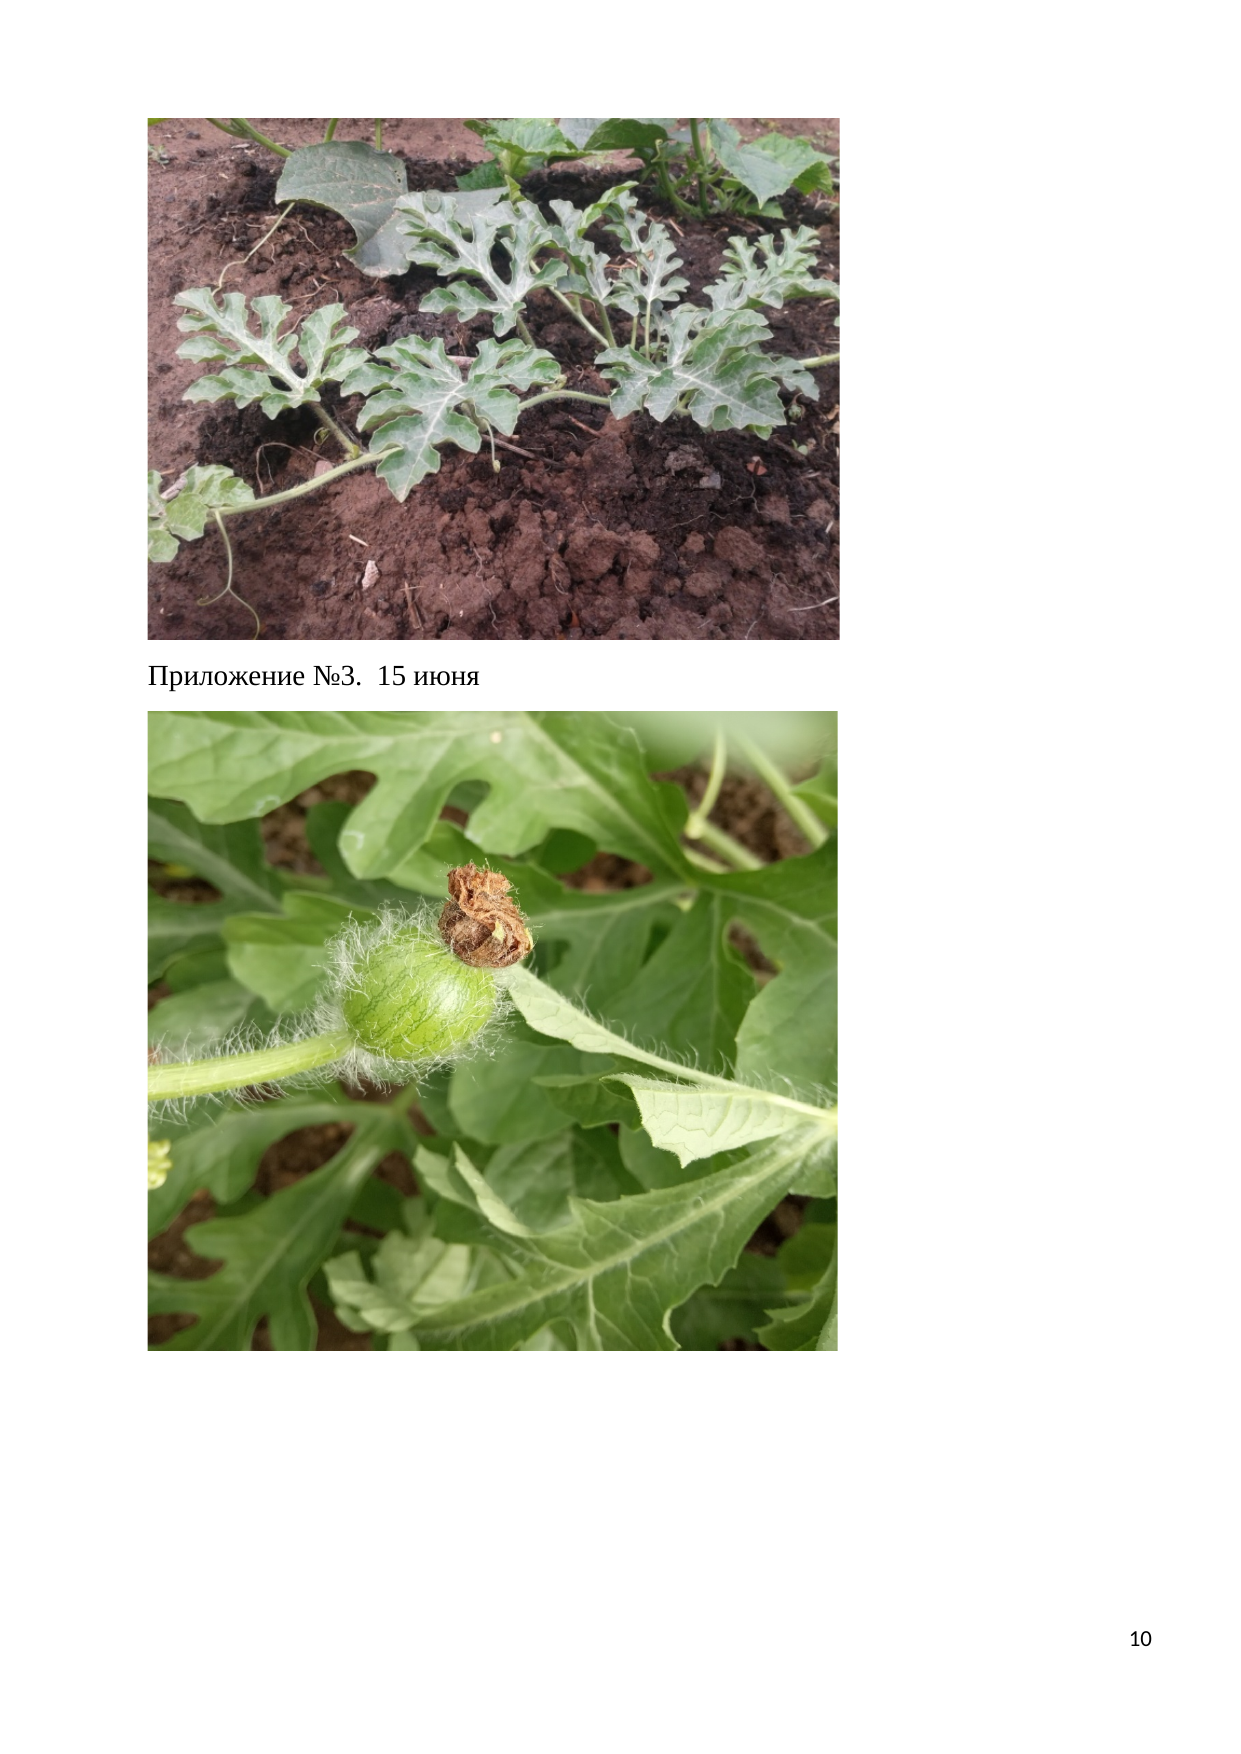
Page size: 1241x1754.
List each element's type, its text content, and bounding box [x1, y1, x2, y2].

picture [147, 711, 838, 1351]
text Приложение №3. 15 июня [148, 658, 1152, 692]
picture [147, 118, 840, 640]
